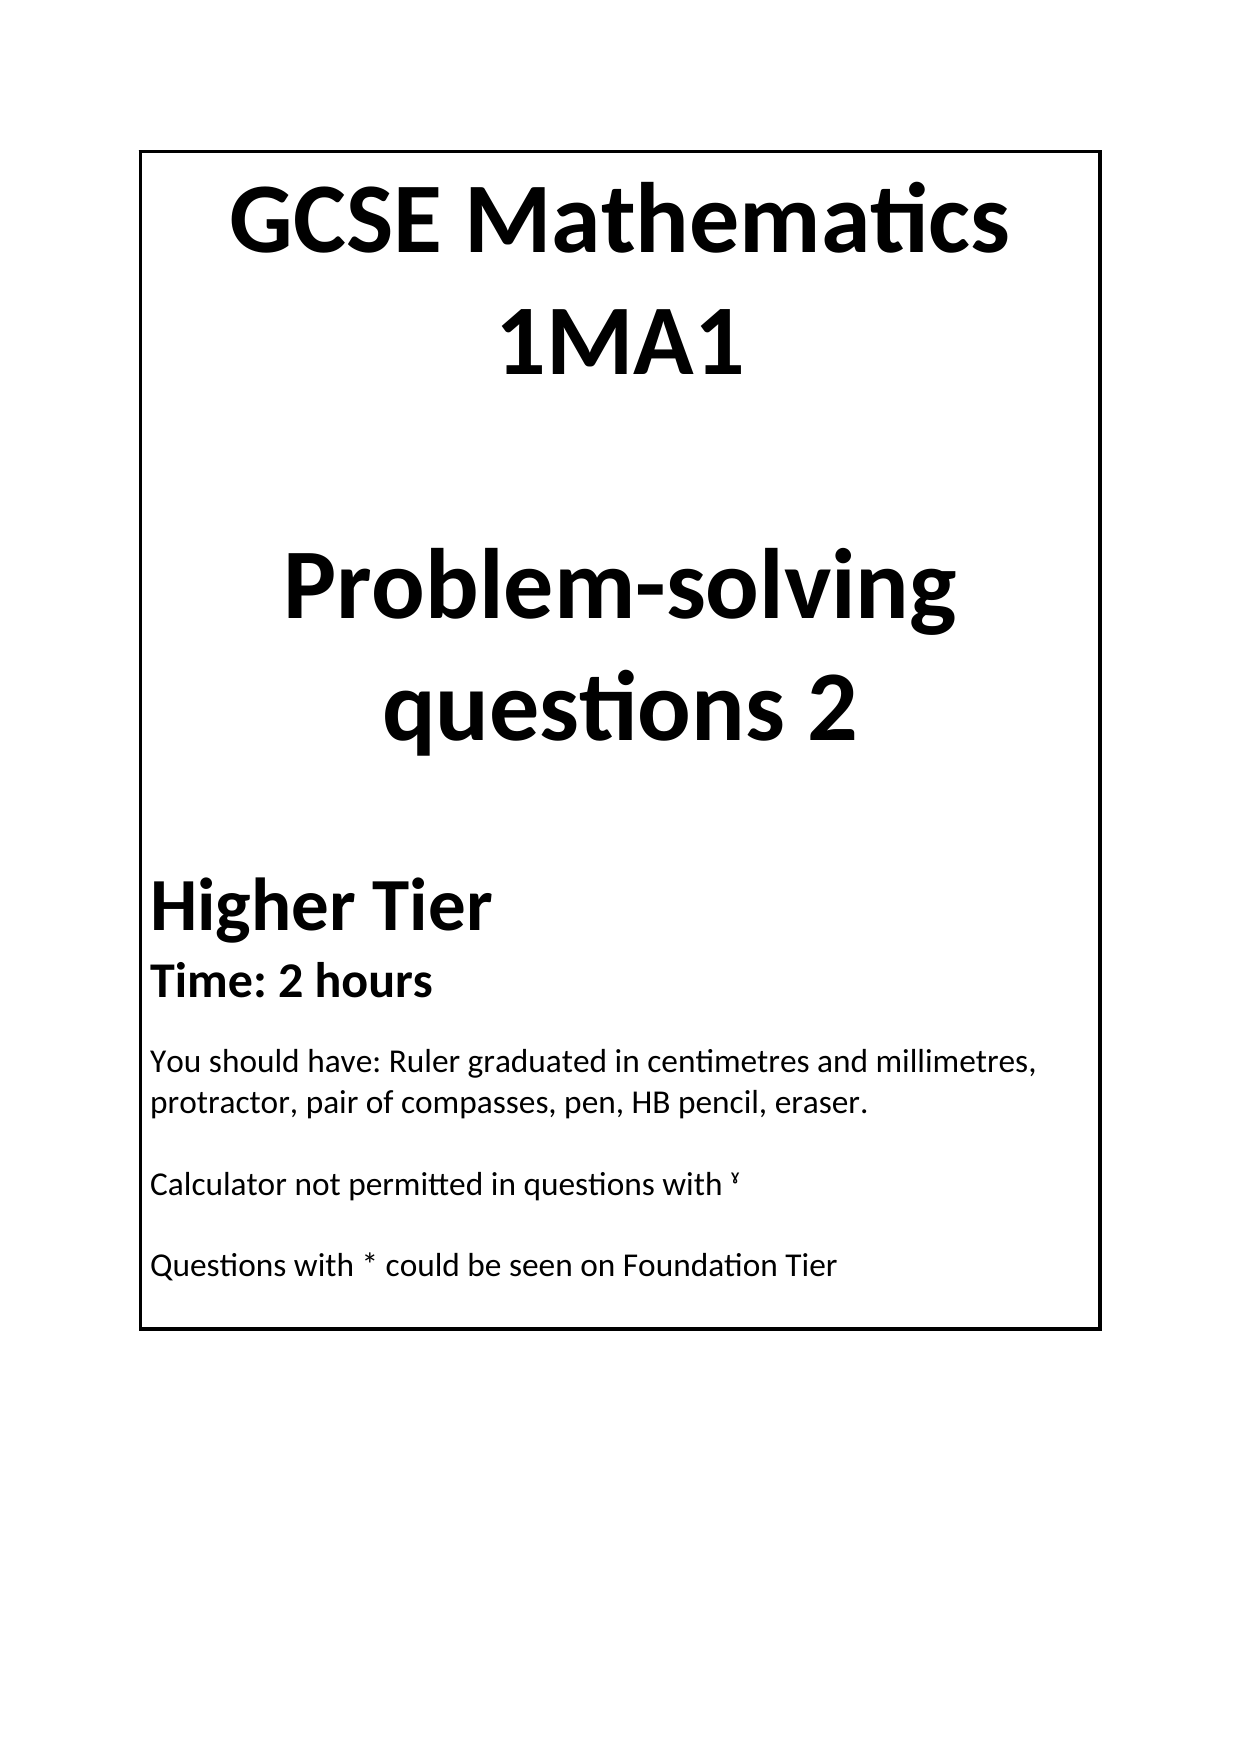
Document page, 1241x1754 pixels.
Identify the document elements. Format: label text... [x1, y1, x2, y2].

text Calculator not permitted in questions with ˠ [150, 1162, 1090, 1203]
text Questions with * could be seen on Foundation Tier [150, 1244, 1090, 1285]
text GCSE Mathematics [142, 153, 1098, 277]
text Problem-solving questions 2 [150, 521, 1090, 766]
text You should have: Ruler graduated in centimetres and millimetres, protractor, pair of compasses, pen, HB pencil, eraser. [142, 1035, 1098, 1122]
text Time: 2 hours [150, 949, 1090, 1010]
text Higher Tier [150, 857, 1090, 949]
text 1MA1 [150, 277, 1090, 399]
